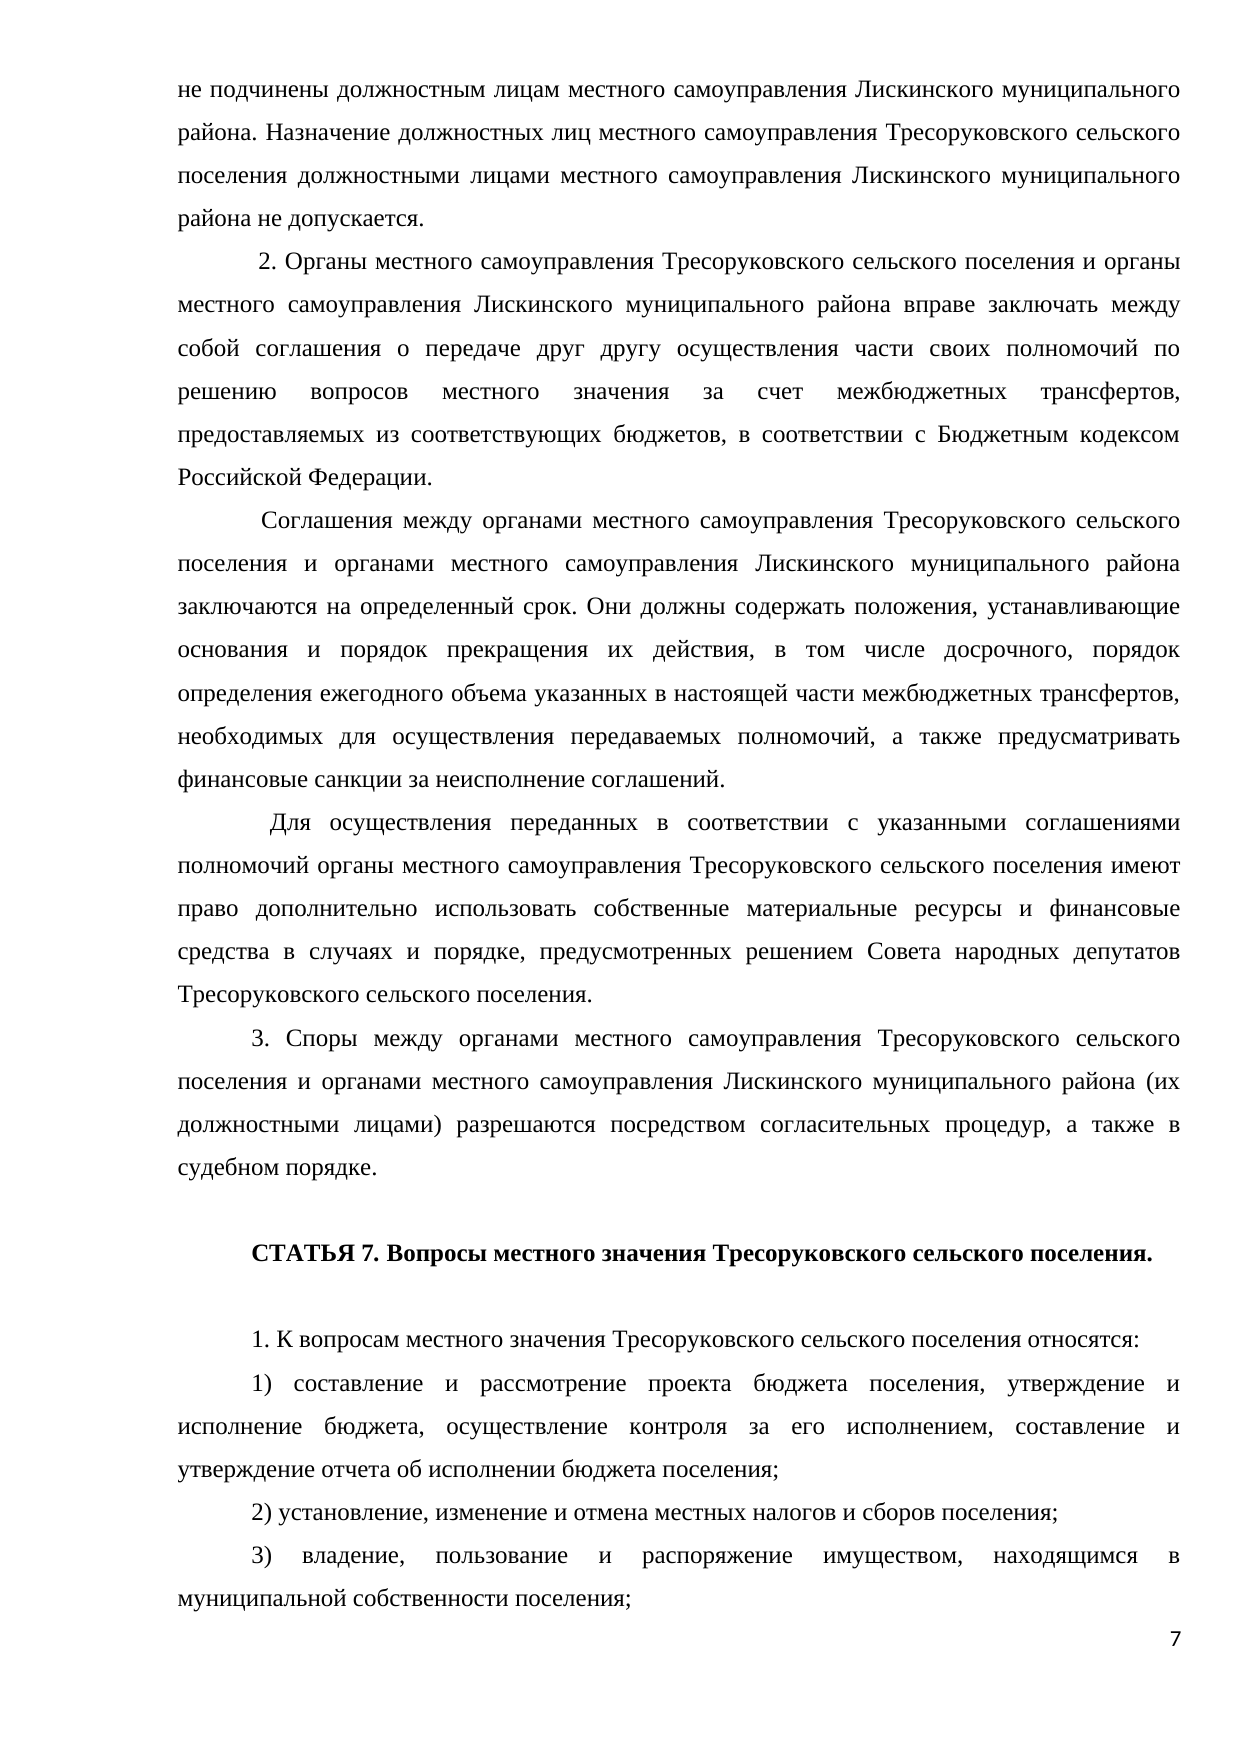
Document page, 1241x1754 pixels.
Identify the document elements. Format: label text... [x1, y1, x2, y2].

subtitle 3. Споры между органами местного самоуправления Тресоруковского сельского поселения и органами местного самоуправления Лискинского муниципального района (их должностными лицами) разрешаются посредством согласительных процедур, а также в судебном порядке. [177, 1023, 1181, 1181]
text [177, 74, 1181, 232]
text 1) составление и рассмотрение проекта бюджета поселения, утверждение и исполнение бюджета, осуществление контроля за его исполнением, составление и утверждение отчета об исполнении бюджета поселения; [177, 1368, 1181, 1483]
text 2. Органы местного самоуправления Тресоруковского сельского поселения и органы местного самоуправления Лискинского муниципального района вправе заключать между собой соглашения о передаче друг другу осуществления части своих полномочий по решению вопросов местного значения за счет межбюджетных трансфертов, предоставляемых из соответствующих бюджетов, в соответствии с Бюджетным кодексом Российской Федерации. [177, 246, 1181, 491]
text 3) владение, пользование и распоряжение имуществом, находящимся в муниципальной собственности поселения; [177, 1540, 1181, 1612]
text 1. К вопросам местного значения Тресоруковского сельского поселения относятся: [177, 1324, 1181, 1353]
text СТАТЬЯ 7. Вопросы местного значения Тресоруковского сельского поселения. [177, 1238, 1181, 1267]
text 2) установление, изменение и отмена местных налогов и сборов поселения; [177, 1497, 1181, 1526]
text Для осуществления переданных в соответствии с указанными соглашениями полномочий органы местного самоуправления Тресоруковского сельского поселения имеют право дополнительно использовать собственные материальные ресурсы и финансовые средства в случаях и порядке, предусмотренных решением Совета народных депутатов Тресоруковского сельского поселения. [177, 807, 1181, 1008]
text Соглашения между органами местного самоуправления Тресоруковского сельского поселения и органами местного самоуправления Лискинского муниципального района заключаются на определенный срок. Они должны содержать положения, устанавливающие основания и порядок прекращения их действия, в том числе досрочного, порядок определения ежегодного объема указанных в настоящей части межбюджетных трансфертов, необходимых для осуществления передаваемых полномочий, а также предусматривать финансовые санкции за неисполнение соглашений. [177, 505, 1181, 793]
